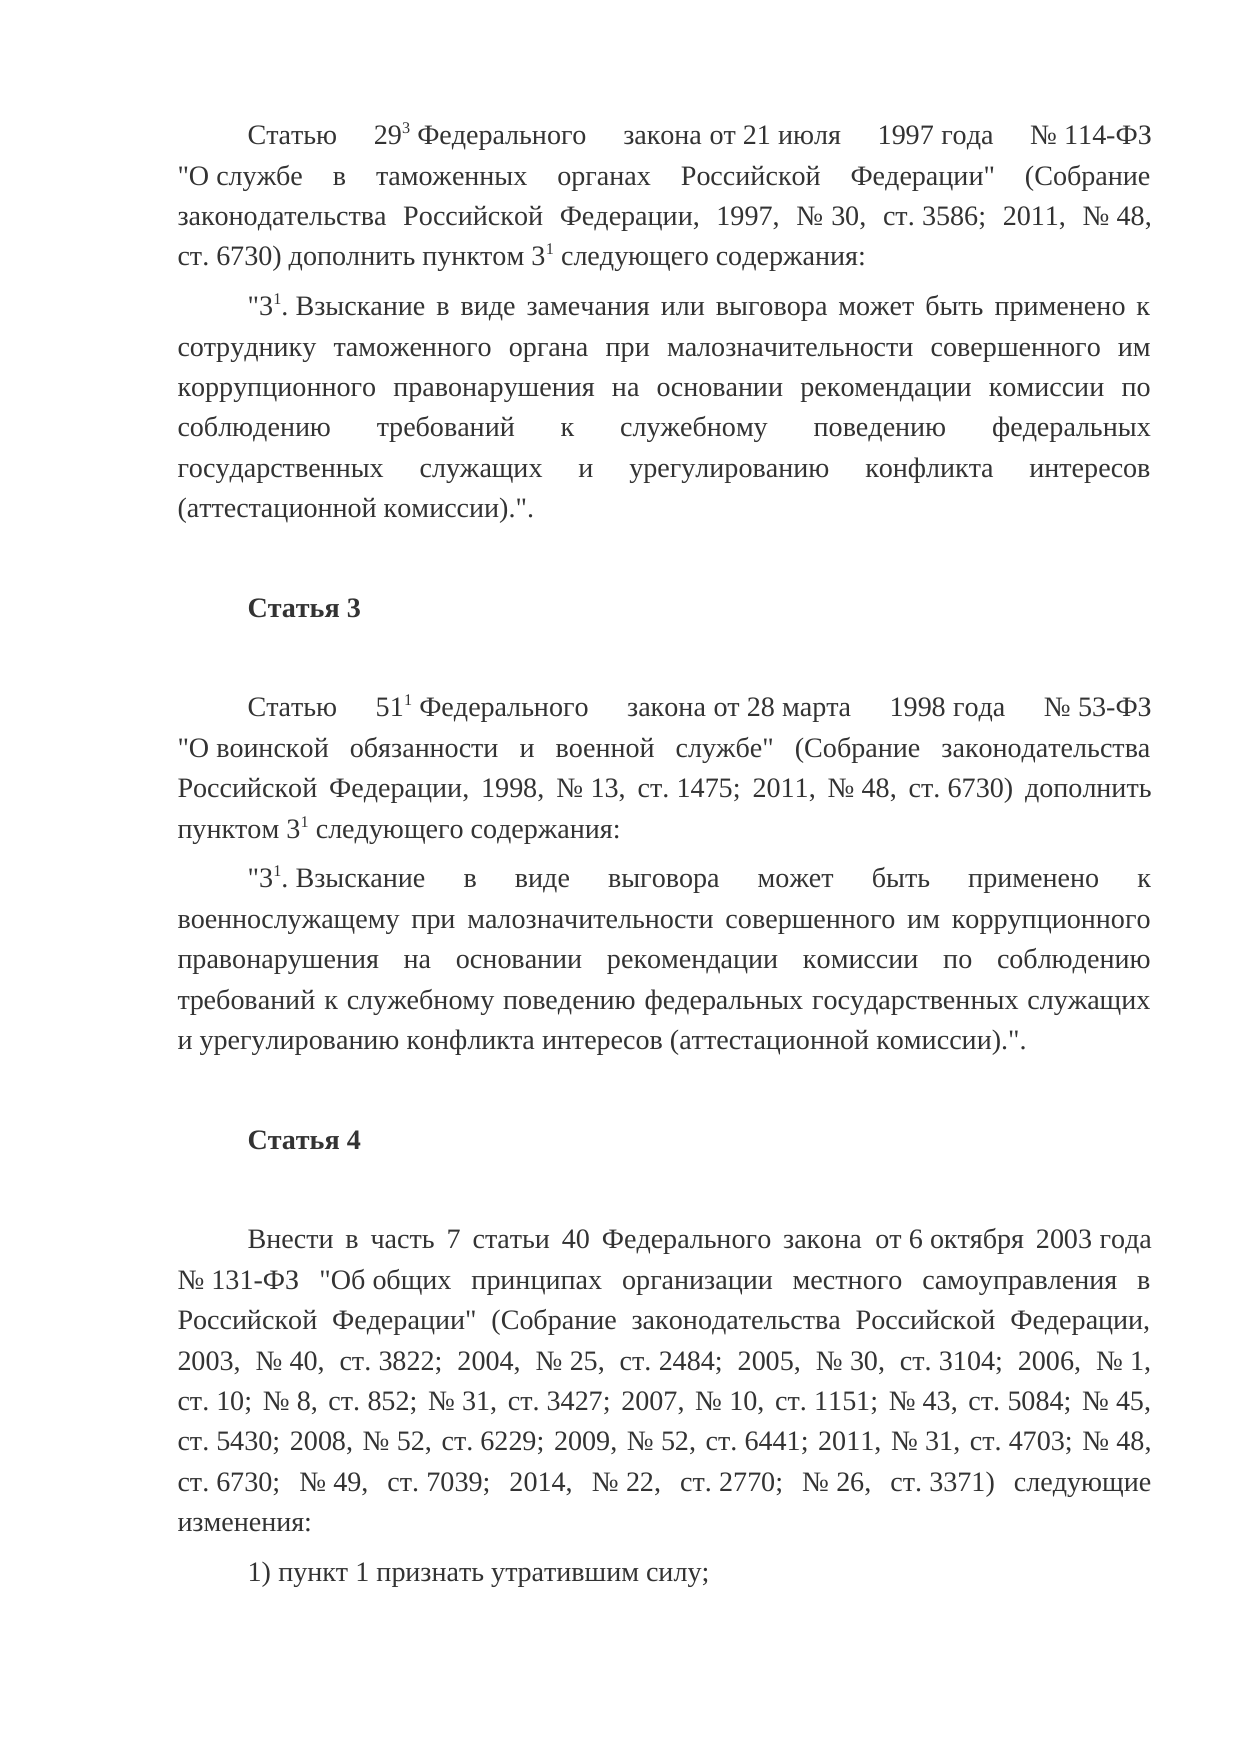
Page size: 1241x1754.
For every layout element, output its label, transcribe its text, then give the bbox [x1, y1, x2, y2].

text Статью 511 Федерального закона от 28 марта 1998 года № 53-ФЗ "О воинской обязанности и военной службе" (Собрание законодательства Российской Федерации, 1998, № 13, ст. 1475; 2011, № 48, ст. 6730) дополнить пунктом 31 следующего содержания: [177, 690, 1152, 844]
text 1) пункт 1 признать утратившим силу; [177, 1555, 1152, 1587]
text Внести в часть 7 статьи 40 Федерального закона от 6 октября 2003 года № 131-ФЗ "Об общих принципах организации местного самоуправления в Российской Федерации" (Собрание законодательства Российской Федерации, 2003, № 40, ст. 3822; 2004, № 25, ст. 2484; 2005, № 30, ст. 3104; 2006, № 1, ст. 10; № 8, ст. 852; № 31, ст. 3427; 2007, № 10, ст. 1151; № 43, ст. 5084; № 45, ст. 5430; 2008, № 52, ст. 6229; 2009, № 52, ст. 6441; 2011, № 31, ст. 4703; № 48, ст. 6730; № 49, ст. 7039; 2014, № 22, ст. 2770; № 26, ст. 3371) следующие изменения: [177, 1222, 1152, 1538]
text Статья 4 [247, 1123, 1152, 1155]
text "31. Взыскание в виде выговора может быть применено к военнослужащему при малозначительности совершенного им коррупционного правонарушения на основании рекомендации комиссии по соблюдению требований к служебному поведению федеральных государственных служащих и урегулированию конфликта интересов (аттестационной комиссии).". [177, 861, 1152, 1056]
text Статья 3 [247, 591, 1152, 623]
text Статью 293 Федерального закона от 21 июля 1997 года № 114-ФЗ "О службе в таможенных органах Российской Федерации" (Собрание законодательства Российской Федерации, 1997, № 30, ст. 3586; 2011, № 48, ст. 6730) дополнить пунктом 31 следующего содержания: [177, 118, 1152, 272]
text "31. Взыскание в виде замечания или выговора может быть применено к сотруднику таможенного органа при малозначительности совершенного им коррупционного правонарушения на основании рекомендации комиссии по соблюдению требований к служебному поведению федеральных государственных служащих и урегулированию конфликта интересов (аттестационной комиссии).". [177, 289, 1152, 524]
